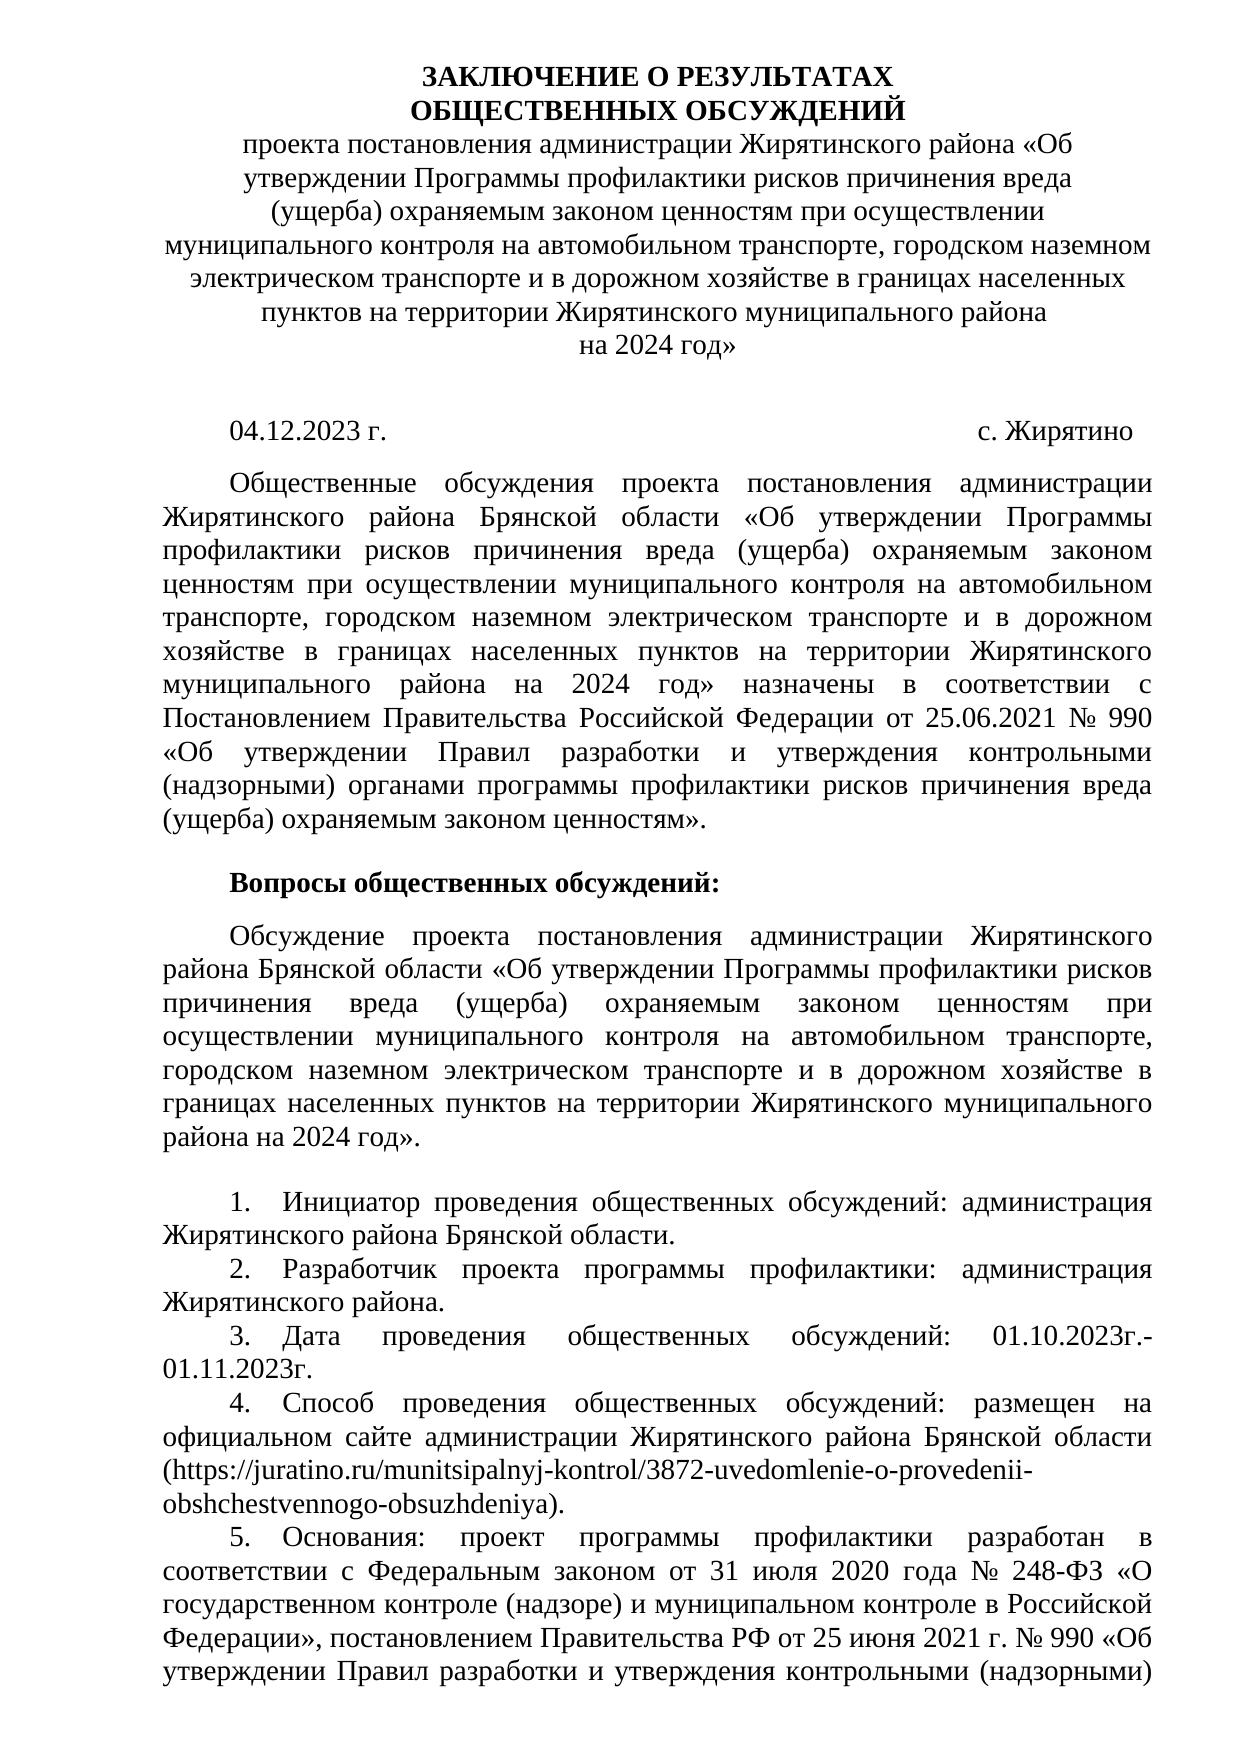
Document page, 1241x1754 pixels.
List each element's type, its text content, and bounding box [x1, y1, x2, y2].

list Разработчик проекта программы профилактики: администрация Жирятинского района. [162, 1251, 1153, 1318]
list Способ проведения общественных обсуждений: размещен на официальном сайте администрации Жирятинского района Брянской области (https://juratino.ru/munitsipalnyj-kontrol/3872-uvedomlenie-o-provedenii-obshchestvennogo-obsuzhdeniya). [162, 1385, 1153, 1519]
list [162, 1519, 1153, 1687]
text 04.12.2023 г. с. Жирятино [162, 413, 1153, 447]
list Дата проведения общественных обсуждений: 01.10.2023г.-01.11.2023г. [162, 1318, 1153, 1385]
text Обсуждение проекта постановления администрации Жирятинского района Брянской области «Об утверждении Программы профилактики рисков причинения вреда (ущерба) охраняемым законом ценностям при осуществлении муниципального контроля на автомобильном транспорте, городском наземном электрическом транспорте и в дорожном хозяйстве в границах населенных пунктов на территории Жирятинского муниципального района на 2024 год». [162, 918, 1153, 1153]
text ЗАКЛЮЧЕНИЕ О РЕЗУЛЬТАТАХ ОБЩЕСТВЕННЫХ ОБСУЖДЕНИЙ [162, 59, 1153, 126]
text Общественные обсуждения проекта постановления администрации Жирятинского района Брянской области «Об утверждении Программы профилактики рисков причинения вреда (ущерба) охраняемым законом ценностям при осуществлении муниципального контроля на автомобильном транспорте, городском наземном электрическом транспорте и в дорожном хозяйстве в границах населенных пунктов на территории Жирятинского муниципального района на 2024 год» назначены в соответствии с Постановлением Правительства Российской Федерации от 25.06.2021 № 990 «Об утверждении Правил разработки и утверждения контрольными (надзорными) органами программы профилактики рисков причинения вреда (ущерба) охраняемым законом ценностям». [162, 465, 1153, 834]
text Вопросы общественных обсуждений: [162, 866, 1153, 899]
list Инициатор проведения общественных обсуждений: администрация Жирятинского района Брянской области. [162, 1184, 1153, 1251]
text проекта постановления администрации Жирятинского района «Об утверждении Программы профилактики рисков причинения вреда (ущерба) охраняемым законом ценностям при осуществлении муниципального контроля на автомобильном транспорте, городском наземном электрическом транспорте и в дорожном хозяйстве в границах населенных пунктов на территории Жирятинского муниципального района на 2024 год» [162, 126, 1153, 361]
